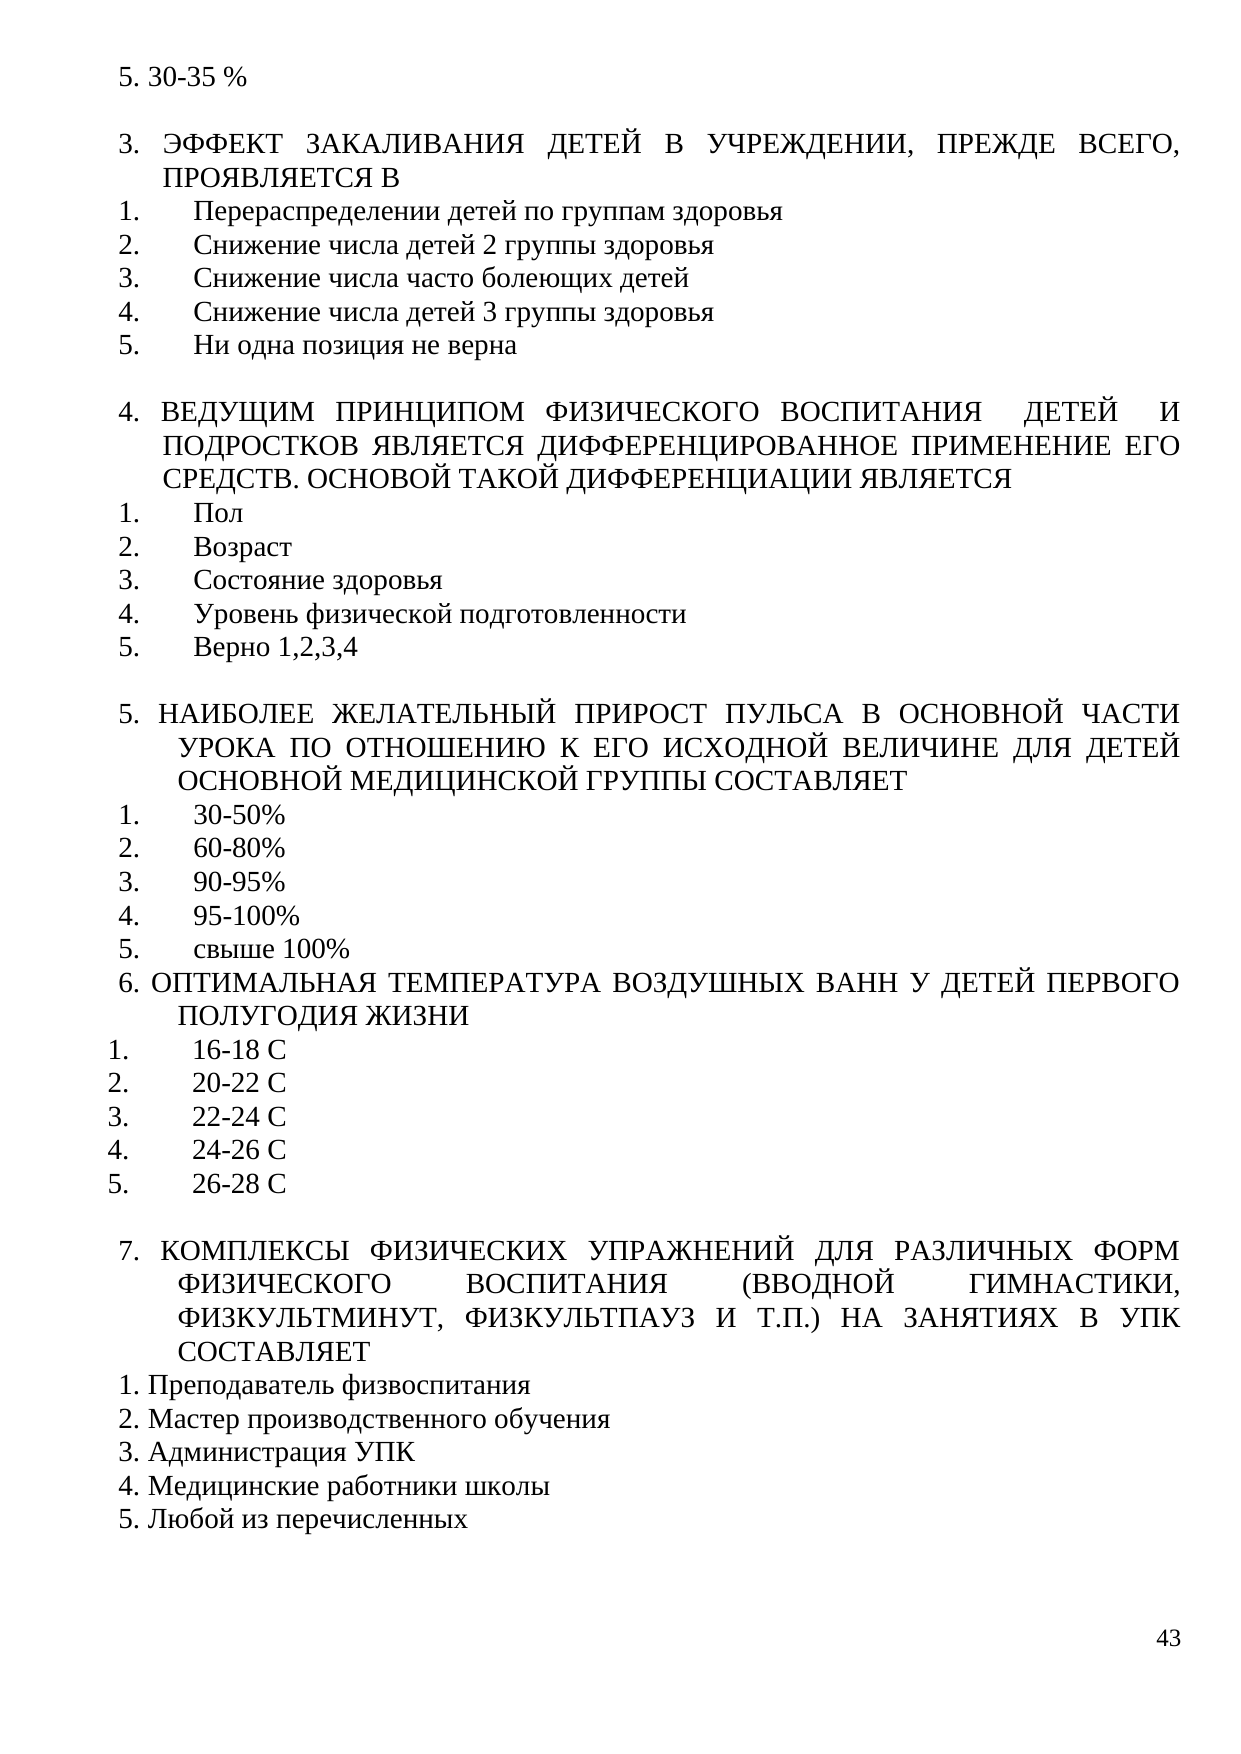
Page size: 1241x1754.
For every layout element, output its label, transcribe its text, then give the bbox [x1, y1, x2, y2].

list Верно 1,2,3,4 [118, 629, 1181, 663]
list Любой из перечисленных [118, 1501, 1181, 1535]
list 90-95% [118, 864, 1181, 898]
list Пол [118, 495, 1181, 529]
list 20-22 С [118, 1065, 1181, 1099]
list Снижение числа часто болеющих детей [118, 260, 1181, 294]
list 26-28 С [118, 1166, 1181, 1199]
list 22-24 С [118, 1099, 1181, 1132]
list Снижение числа детей 3 группы здоровья [118, 294, 1181, 327]
list Уровень физической подготовленности [118, 596, 1181, 629]
list Перераспределении детей по группам здоровья [118, 193, 1181, 227]
list Мастер производственного обучения [118, 1401, 1181, 1434]
list Ни одна позиция не верна [118, 327, 1181, 361]
list 16-18 С [118, 1032, 1181, 1065]
text 3. ЭФФЕКТ ЗАКАЛИВАНИЯ ДЕТЕЙ В УЧРЕЖДЕНИИ, ПРЕЖДЕ ВСЕГО, ПРОЯВЛЯЕТСЯ В [118, 126, 1181, 193]
text 7. КОМПЛЕКСЫ ФИЗИЧЕСКИХ УПРАЖНЕНИЙ ДЛЯ РАЗЛИЧНЫХ ФОРМ ФИЗИЧЕСКОГО ВОСПИТАНИЯ (ВВОДНОЙ ГИМНАСТИКИ, ФИЗКУЛЬТМИНУТ, ФИЗКУЛЬТПАУЗ И Т.П.) НА ЗАНЯТИЯХ В УПК СОСТАВЛЯЕТ [118, 1233, 1181, 1367]
list 30-35 % [118, 59, 1181, 93]
list 24-26 С [118, 1132, 1181, 1166]
list Преподаватель физвоспитания [118, 1367, 1181, 1401]
list 60-80% [118, 831, 1181, 864]
list Состояние здоровья [118, 562, 1181, 596]
list Возраст [118, 529, 1181, 562]
text 6. ОПТИМАЛЬНАЯ ТЕМПЕРАТУРА ВОЗДУШНЫХ ВАНН У ДЕТЕЙ ПЕРВОГО ПОЛУГОДИЯ ЖИЗНИ [118, 965, 1181, 1032]
list Снижение числа детей 2 группы здоровья [118, 227, 1181, 260]
list Медицинские работники школы [118, 1468, 1181, 1501]
list свыше 100% [118, 931, 1181, 965]
text 4. ВЕДУЩИМ ПРИНЦИПОМ ФИЗИЧЕСКОГО ВОСПИТАНИЯ ДЕТЕЙ И ПОДРОСТКОВ ЯВЛЯЕТСЯ ДИФФЕРЕНЦИРОВАННОЕ ПРИМЕНЕНИЕ ЕГО СРЕДСТВ. ОСНОВОЙ ТАКОЙ ДИФФЕРЕНЦИАЦИИ ЯВЛЯЕТСЯ [118, 394, 1181, 495]
list 95-100% [118, 898, 1181, 931]
list 30-50% [118, 797, 1181, 831]
text 5. НАИБОЛЕЕ ЖЕЛАТЕЛЬНЫЙ ПРИРОСТ ПУЛЬСА В ОСНОВНОЙ ЧАСТИ УРОКА ПО ОТНОШЕНИЮ К ЕГО ИСХОДНОЙ ВЕЛИЧИНЕ ДЛЯ ДЕТЕЙ ОСНОВНОЙ МЕДИЦИНСКОЙ ГРУППЫ СОСТАВЛЯЕТ [118, 696, 1181, 797]
list Администрация УПК [118, 1434, 1181, 1468]
